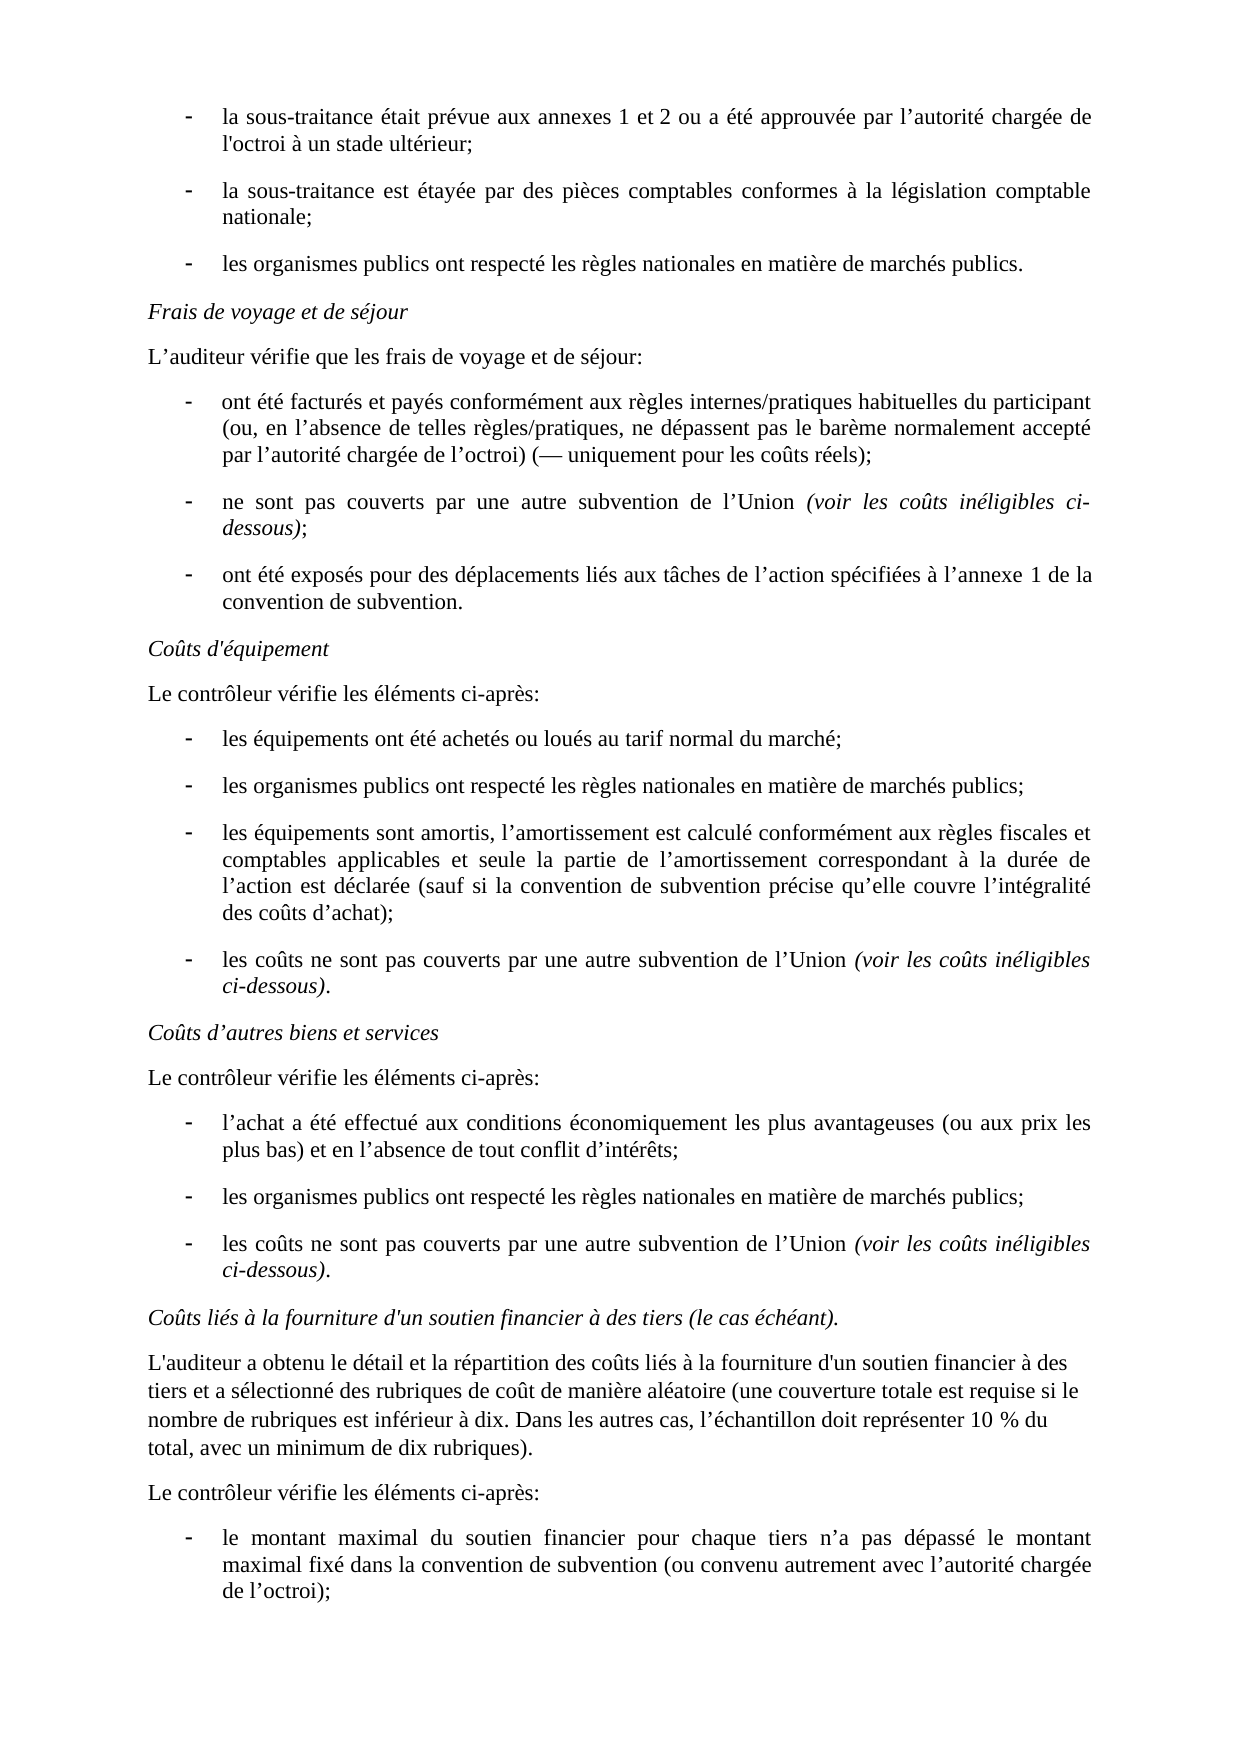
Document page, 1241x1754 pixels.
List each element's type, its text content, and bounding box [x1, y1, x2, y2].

list la sous-traitance était prévue aux annexes 1 et 2 ou a été approuvée par l’autorité chargée de l'octroi à un stade ultérieur; [185, 103, 1093, 156]
text Le contrôleur vérifie les éléments ci-après: [148, 1479, 1093, 1506]
list le montant maximal du soutien financier pour chaque tiers n’a pas dépassé le montant maximal fixé dans la convention de subvention (ou convenu autrement avec l’autorité chargée de l’octroi); [185, 1524, 1093, 1603]
list ont été exposés pour des déplacements liés aux tâches de l’action spécifiées à l’annexe 1 de la convention de subvention. [185, 561, 1093, 614]
list l’achat a été effectué aux conditions économiquement les plus avantageuses (ou aux prix les plus bas) et en l’absence de tout conflit d’intérêts; [185, 1109, 1093, 1162]
list ne sont pas couverts par une autre subvention de l’Union (voir les coûts inéligibles ci-dessous); [185, 488, 1093, 541]
list les organismes publics ont respecté les règles nationales en matière de marchés publics; [185, 772, 1093, 799]
list les équipements sont amortis, l’amortissement est calculé conformément aux règles fiscales et comptables applicables et seule la partie de l’amortissement correspondant à la durée de l’action est déclarée (sauf si la convention de subvention précise qu’elle couvre l’intégralité des coûts d’achat); [185, 819, 1093, 925]
list les coûts ne sont pas couverts par une autre subvention de l’Union (voir les coûts inéligibles ci-dessous). [185, 946, 1093, 998]
text L’auditeur vérifie que les frais de voyage et de séjour: [148, 343, 1093, 369]
list la sous-traitance est étayée par des pièces comptables conformes à la législation comptable nationale; [185, 177, 1093, 230]
text Coûts d'équipement [148, 635, 1093, 661]
text Le contrôleur vérifie les éléments ci-après: [148, 680, 1093, 706]
text Coûts d’autres biens et services [148, 1019, 1093, 1046]
list les organismes publics ont respecté les règles nationales en matière de marchés publics; [185, 1183, 1093, 1209]
list les coûts ne sont pas couverts par une autre subvention de l’Union (voir les coûts inéligibles ci-dessous). [185, 1230, 1093, 1283]
list ont été facturés et payés conformément aux règles internes/pratiques habituelles du participant (ou, en l’absence de telles règles/pratiques, ne dépassent pas le barème normalement accepté par l’autorité chargée de l’octroi) (— uniquement pour les coûts réels); [185, 388, 1093, 467]
list les organismes publics ont respecté les règles nationales en matière de marchés publics. [185, 251, 1093, 277]
text Coûts liés à la fourniture d'un soutien financier à des tiers (le cas échéant). [148, 1304, 1093, 1330]
text Le contrôleur vérifie les éléments ci-après: [148, 1064, 1093, 1091]
text L'auditeur a obtenu le détail et la répartition des coûts liés à la fourniture d'un soutien financier à des tiers et a sélectionné des rubriques de coût de manière aléatoire (une couverture totale est requise si le nombre de rubriques est inférieur à dix. Dans les autres cas, l’échantillon doit représenter 10 % du total, avec un minimum de dix rubriques). [148, 1349, 1093, 1461]
text Frais de voyage et de séjour [148, 298, 1093, 324]
list les équipements ont été achetés ou loués au tarif normal du marché; [185, 725, 1093, 751]
